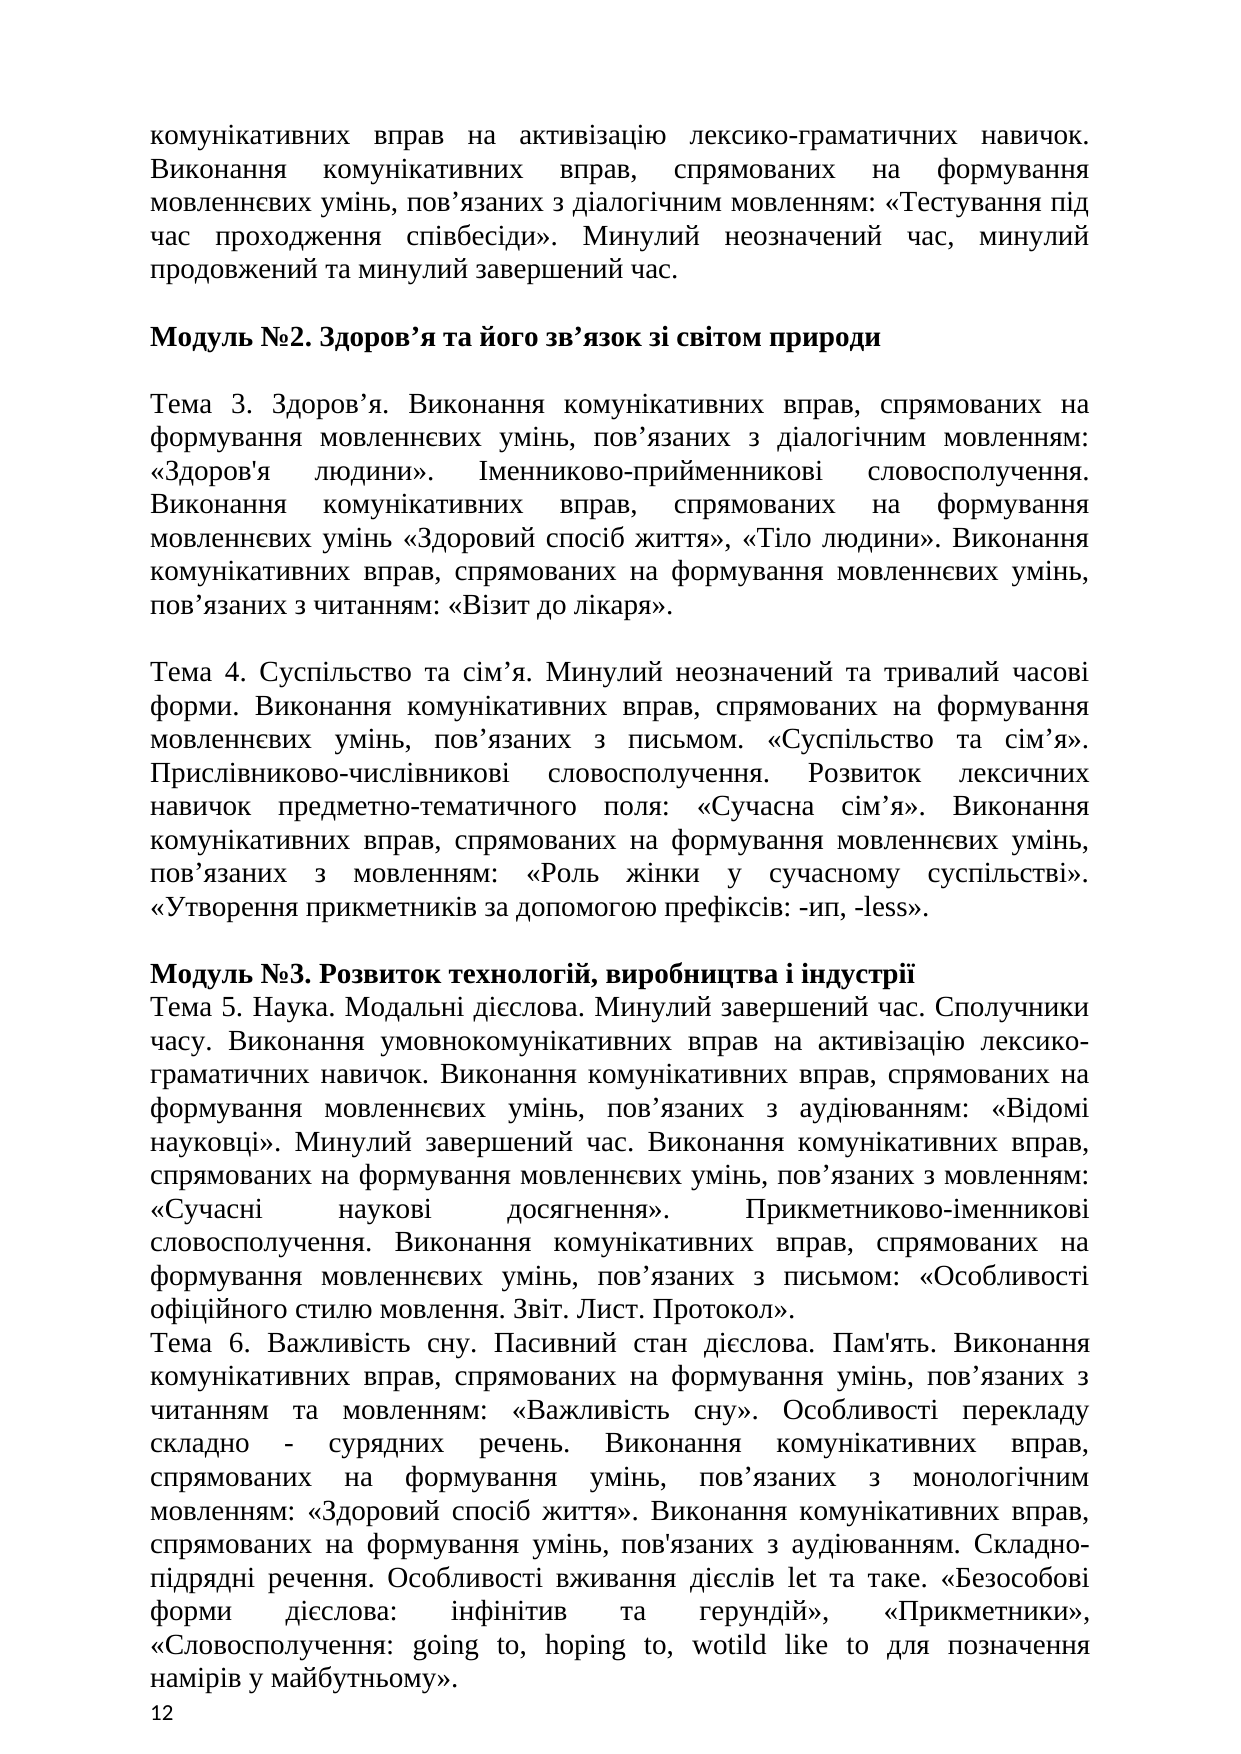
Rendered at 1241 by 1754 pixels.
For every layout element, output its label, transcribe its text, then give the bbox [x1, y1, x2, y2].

text Тема 5. Наука. Модальні дієслова. Минулий завершений час. Сполучники часу. Виконання умовнокомунікативних вправ на активізацію лексико-граматичних навичок. Виконання комунікативних вправ, спрямованих на формування мовленнєвих умінь, пов’язаних з аудіюванням: «Відомі науковці». Минулий завершений час. Виконання комунікативних вправ, спрямованих на формування мовленнєвих умінь, пов’язаних з мовленням: «Сучасні наукові досягнення». Прикметниково-іменникові словосполучення. Виконання комунікативних вправ, спрямованих на формування мовленнєвих умінь, пов’язаних з письмом: «Особливості офіційного стилю мовлення. Звіт. Лист. Протокол». [150, 989, 1090, 1325]
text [150, 117, 1090, 285]
text Тема 6. Важливість сну. Пасивний стан дієслова. Пам'ять. Виконання комунікативних вправ, спрямованих на формування умінь, пов’язаних з читанням та мовленням: «Важливість сну». Особливості перекладу складно - сурядних речень. Виконання комунікативних вправ, спрямованих на формування умінь, пов’язаних з монологічним мовленням: «Здоровий спосіб життя». Виконання комунікативних вправ, спрямованих на формування умінь, пов'язаних з аудіюванням. Складно-підрядні речення. Особливості вживання дієслів let та таке. «Безособові форми дієслова: інфінітив та герундій», «Прикметники», «Словосполучення: going to, hoping to, wotild like to для позначення намірів у майбутньому». [150, 1325, 1090, 1694]
text Тема 4. Суспільство та сім’я. Минулий неозначений та тривалий часові форми. Виконання комунікативних вправ, спрямованих на формування мовленнєвих умінь, пов’язаних з письмом. «Суспільство та сім’я». Прислівниково-числівникові словосполучення. Розвиток лексичних навичок предметно-тематичного поля: «Сучасна сім’я». Виконання комунікативних вправ, спрямованих на формування мовленнєвих умінь, пов’язаних з мовленням: «Роль жінки у сучасному суспільстві». «Утворення прикметників за допомогою префіксів: -ип, -less». [150, 654, 1090, 922]
text Тема 3. Здоров’я. Виконання комунікативних вправ, спрямованих на формування мовленнєвих умінь, пов’язаних з діалогічним мовленням: «Здоров'я людини». Іменниково-прийменникові словосполучення. Виконання комунікативних вправ, спрямованих на формування мовленнєвих умінь «Здоровий спосіб життя», «Тіло людини». Виконання комунікативних вправ, спрямованих на формування мовленнєвих умінь, пов’язаних з читанням: «Візит до лікаря». [150, 386, 1090, 621]
text Модуль №3. Розвиток технологій, виробництва і індустрії [150, 956, 1090, 989]
text Модуль №2. Здоров’я та його зв’язок зі світом природи [150, 319, 1090, 352]
